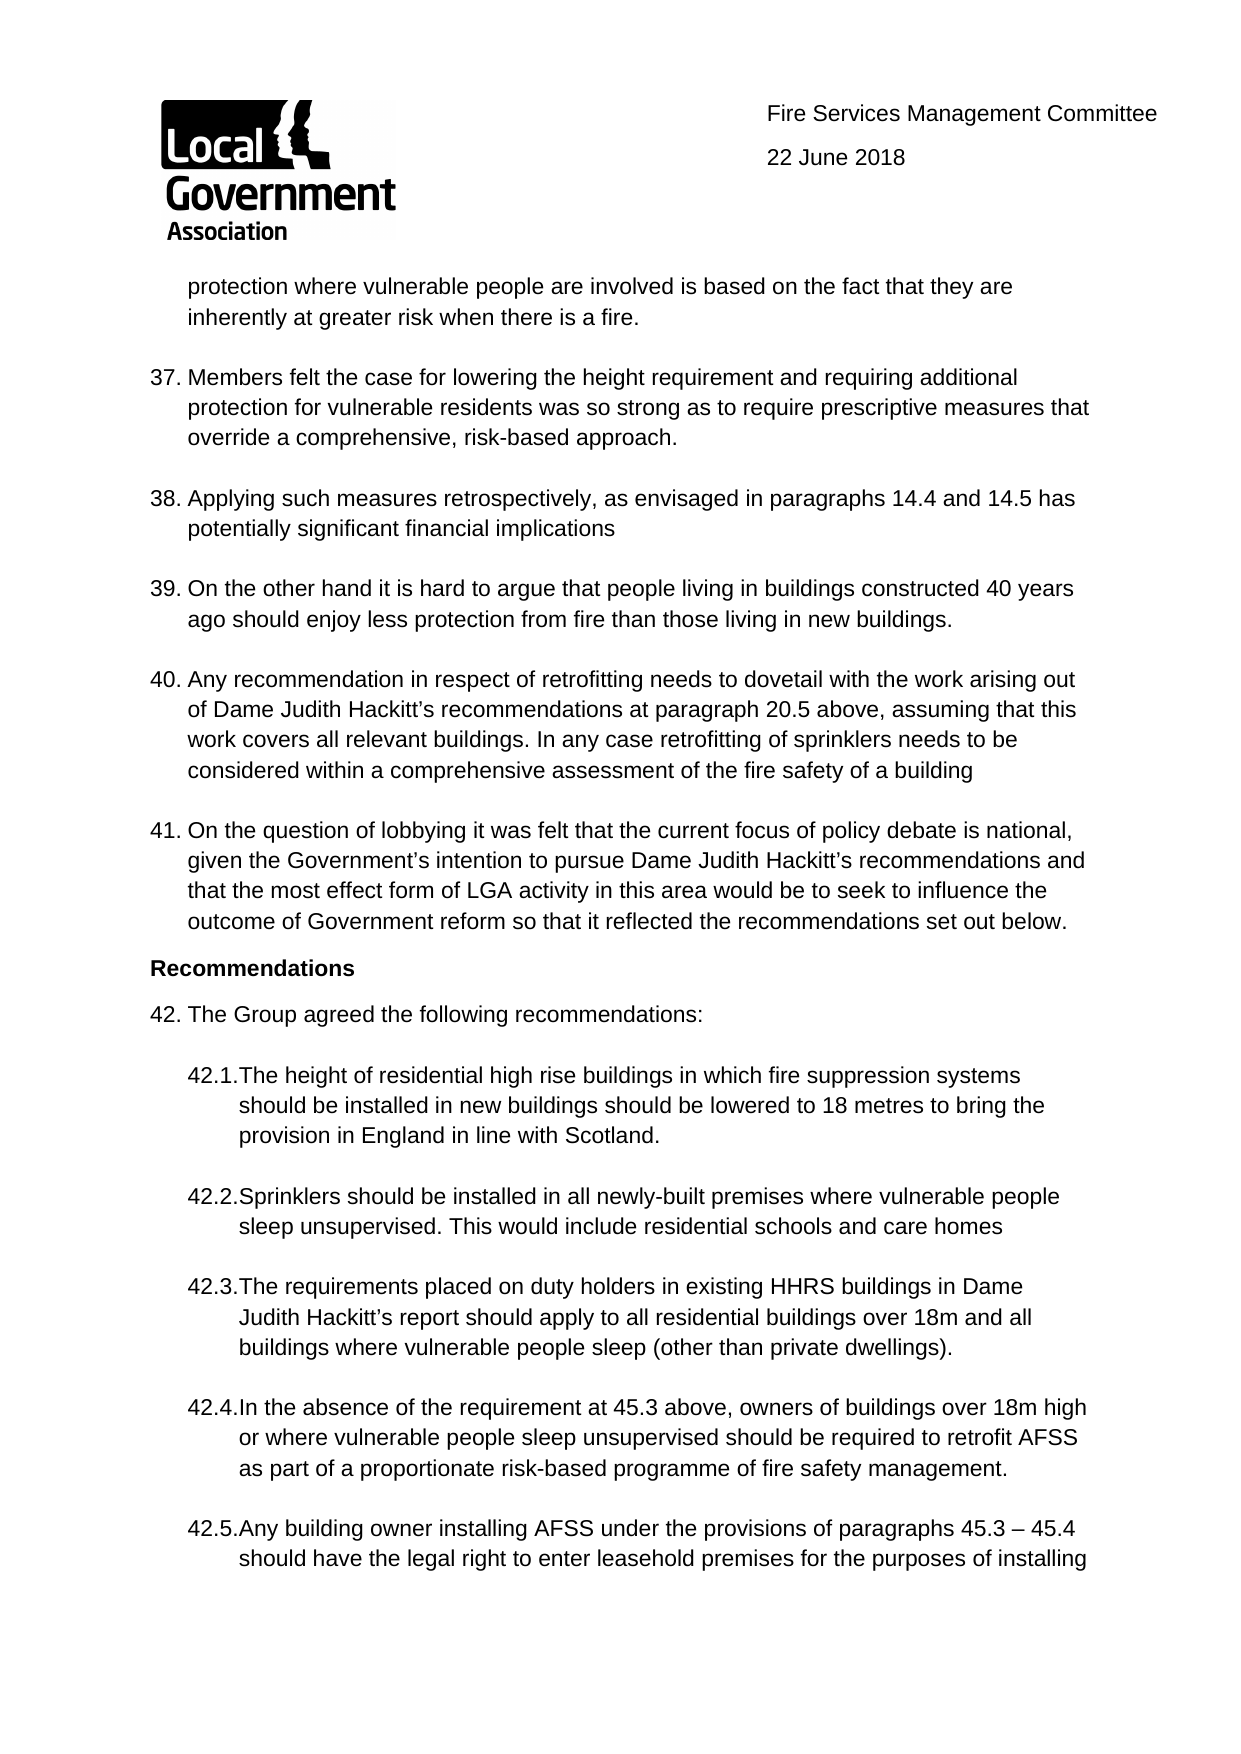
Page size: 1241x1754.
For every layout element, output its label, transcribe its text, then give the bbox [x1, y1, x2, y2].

list Applying such measures retrospectively, as envisaged in paragraphs 14.4 and 14.5 has potentially significant financial implications [150, 485, 1090, 541]
list The requirements placed on duty holders in existing HHRS buildings in Dame Judith Hackitt’s report should apply to all residential buildings over 18m and all buildings where vulnerable people sleep (other than private dwellings). [187, 1273, 1090, 1360]
list On the question of lobbying it was felt that the current focus of policy debate is national, given the Government’s intention to pursue Dame Judith Hackitt’s recommendations and that the most effect form of LGA activity in this area would be to seek to influence the outcome of Government reform so that it reflected the recommendations set out below. [150, 817, 1090, 934]
list The Group agreed the following recommendations: [150, 1001, 1090, 1028]
list The height of residential high rise buildings in which fire suppression systems should be installed in new buildings should be lowered to 18 metres to bring the provision in England in line with Scotland. [187, 1062, 1090, 1148]
list In the absence of the requirement at 45.3 above, owners of buildings over 18m high or where vulnerable people sleep unsupervised should be required to retrofit AFSS as part of a proportionate risk-based programme of fire safety management. [187, 1394, 1090, 1481]
list On the other hand it is hard to argue that people living in buildings constructed 40 years ago should enjoy less protection from fire than those living in new buildings. [150, 575, 1090, 632]
text Recommendations [150, 954, 1090, 981]
picture [161, 100, 396, 240]
list Any recommendation in respect of retrofitting needs to dovetail with the work arising out of Dame Judith Hackitt’s recommendations at paragraph 20.5 above, assuming that this work covers all relevant buildings. In any case retrofitting of sprinklers needs to be considered within a comprehensive assessment of the fire safety of a building [150, 666, 1090, 783]
list Sprinklers should be installed in all newly-built premises where vulnerable people sleep unsupervised. This would include residential schools and care homes [187, 1183, 1090, 1239]
list Members felt the case for lowering the height requirement and requiring additional protection for vulnerable residents was so strong as to require prescriptive measures that override a comprehensive, risk-based approach. [150, 364, 1090, 451]
